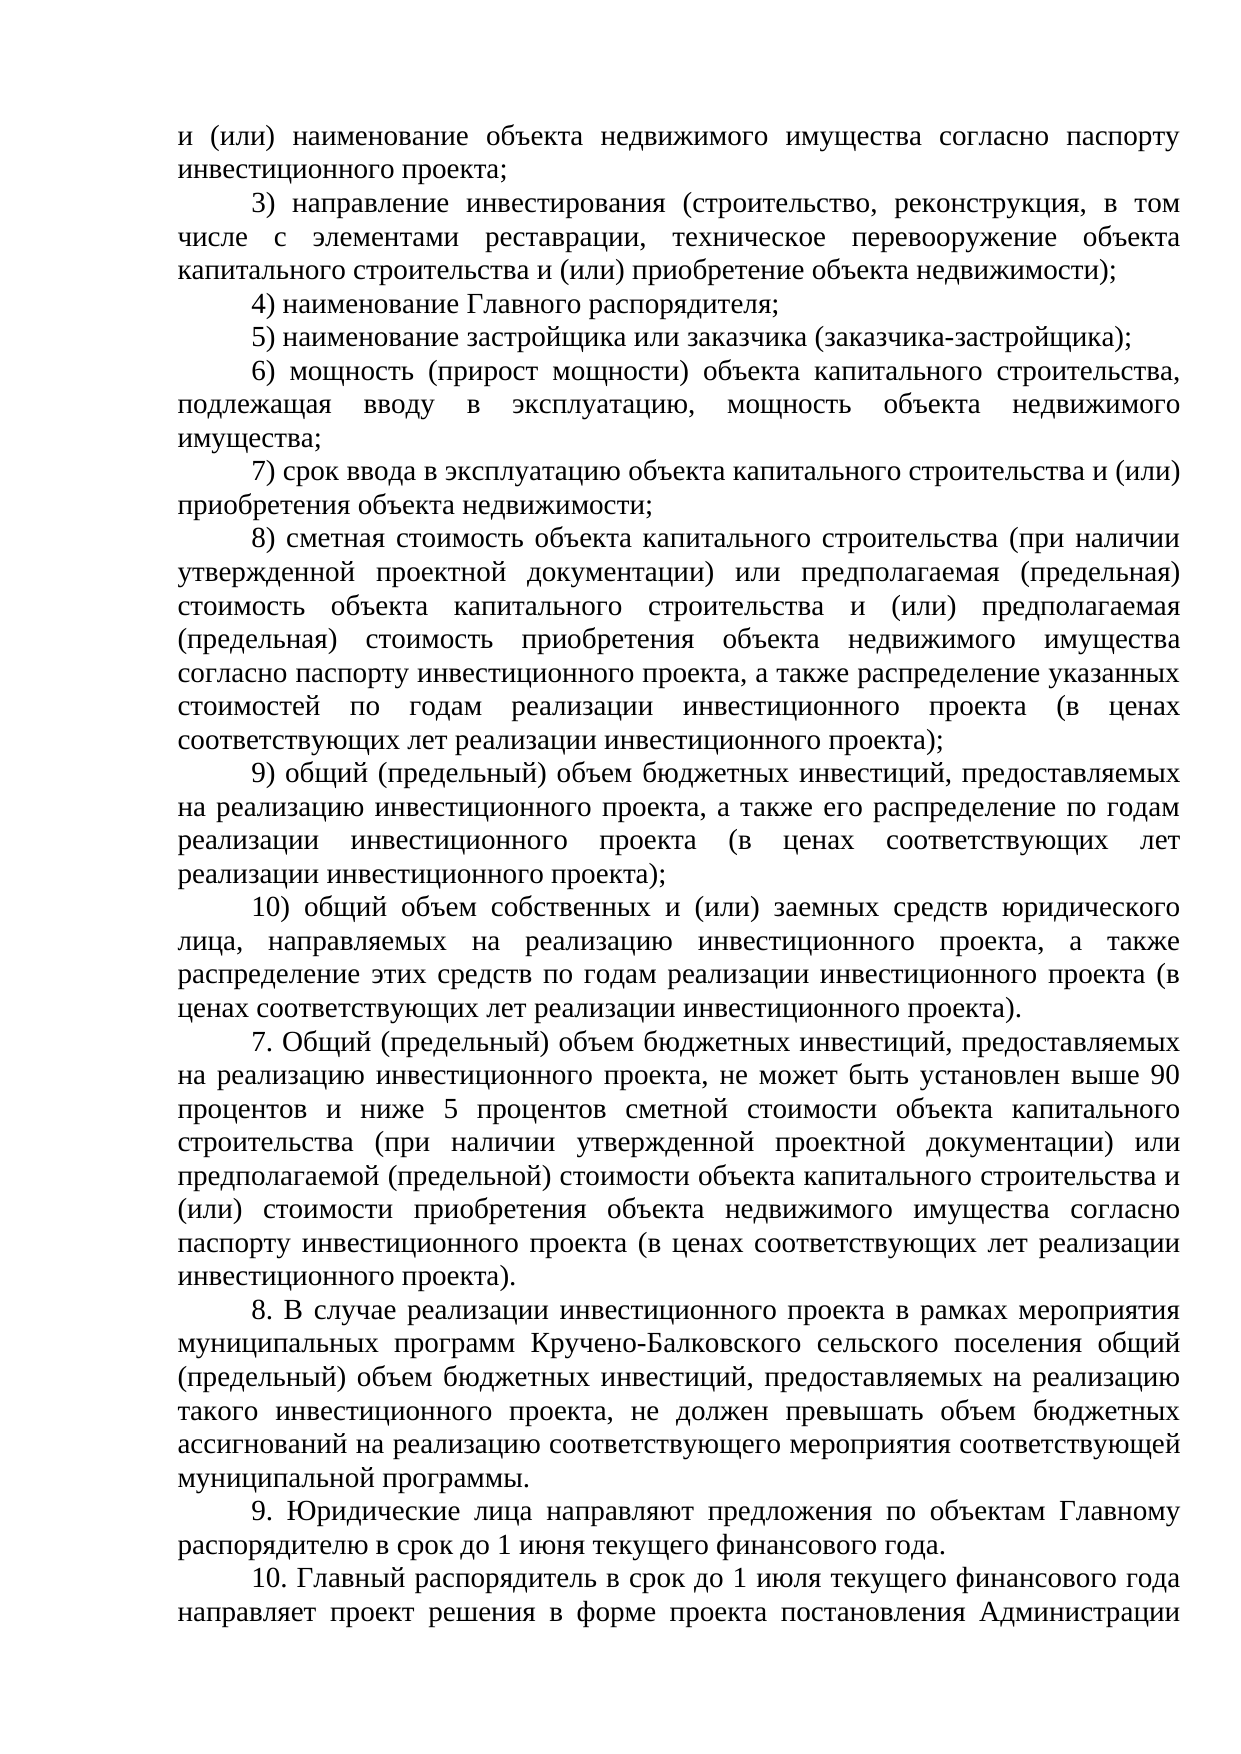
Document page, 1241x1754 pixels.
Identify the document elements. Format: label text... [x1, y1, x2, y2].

text 8) сметная стоимость объекта капитального строительства (при наличии утвержденной проектной документации) или предполагаемая (предельная) стоимость объекта капитального строительства и (или) предполагаемая (предельная) стоимость приобретения объекта недвижимого имущества согласно паспорту инвестиционного проекта, а также распределение указанных стоимостей по годам реализации инвестиционного проекта (в ценах соответствующих лет реализации инвестиционного проекта); [177, 521, 1181, 755]
text 4) наименование Главного распорядителя; [177, 286, 1181, 319]
text 7. Общий (предельный) объем бюджетных инвестиций, предоставляемых на реализацию инвестиционного проекта, не может быть установлен выше 90 процентов и ниже 5 процентов сметной стоимости объекта капитального строительства (при наличии утвержденной проектной документации) или предполагаемой (предельной) стоимости объекта капитального строительства и (или) стоимости приобретения объекта недвижимого имущества согласно паспорту инвестиционного проекта (в ценах соответствующих лет реализации инвестиционного проекта). [177, 1024, 1181, 1292]
text 6) мощность (прирост мощности) объекта капитального строительства, подлежащая вводу в эксплуатацию, мощность объекта недвижимого имущества; [177, 353, 1181, 453]
text 9) общий (предельный) объем бюджетных инвестиций, предоставляемых на реализацию инвестиционного проекта, а также его распределение по годам реализации инвестиционного проекта (в ценах соответствующих лет реализации инвестиционного проекта); [177, 755, 1181, 889]
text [177, 118, 1181, 185]
text 3) направление инвестирования (строительство, реконструкция, в том числе с элементами реставрации, техническое перевооружение объекта капитального строительства и (или) приобретение объекта недвижимости); [177, 185, 1181, 286]
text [177, 1560, 1181, 1627]
text 9. Юридические лица направляют предложения по объектам Главному распорядителю в срок до 1 июня текущего финансового года. [177, 1493, 1181, 1560]
text 10) общий объем собственных и (или) заемных средств юридического лица, направляемых на реализацию инвестиционного проекта, а также распределение этих средств по годам реализации инвестиционного проекта (в ценах соответствующих лет реализации инвестиционного проекта). [177, 889, 1181, 1024]
text 5) наименование застройщика или заказчика (заказчика-застройщика); [177, 319, 1181, 353]
text 7) срок ввода в эксплуатацию объекта капитального строительства и (или) приобретения объекта недвижимости; [177, 453, 1181, 521]
text 8. В случае реализации инвестиционного проекта в рамках мероприятия муниципальных программ Кручено-Балковского сельского поселения общий (предельный) объем бюджетных инвестиций, предоставляемых на реализацию такого инвестиционного проекта, не должен превышать объем бюджетных ассигнований на реализацию соответствующего мероприятия соответствующей муниципальной программы. [177, 1292, 1181, 1493]
